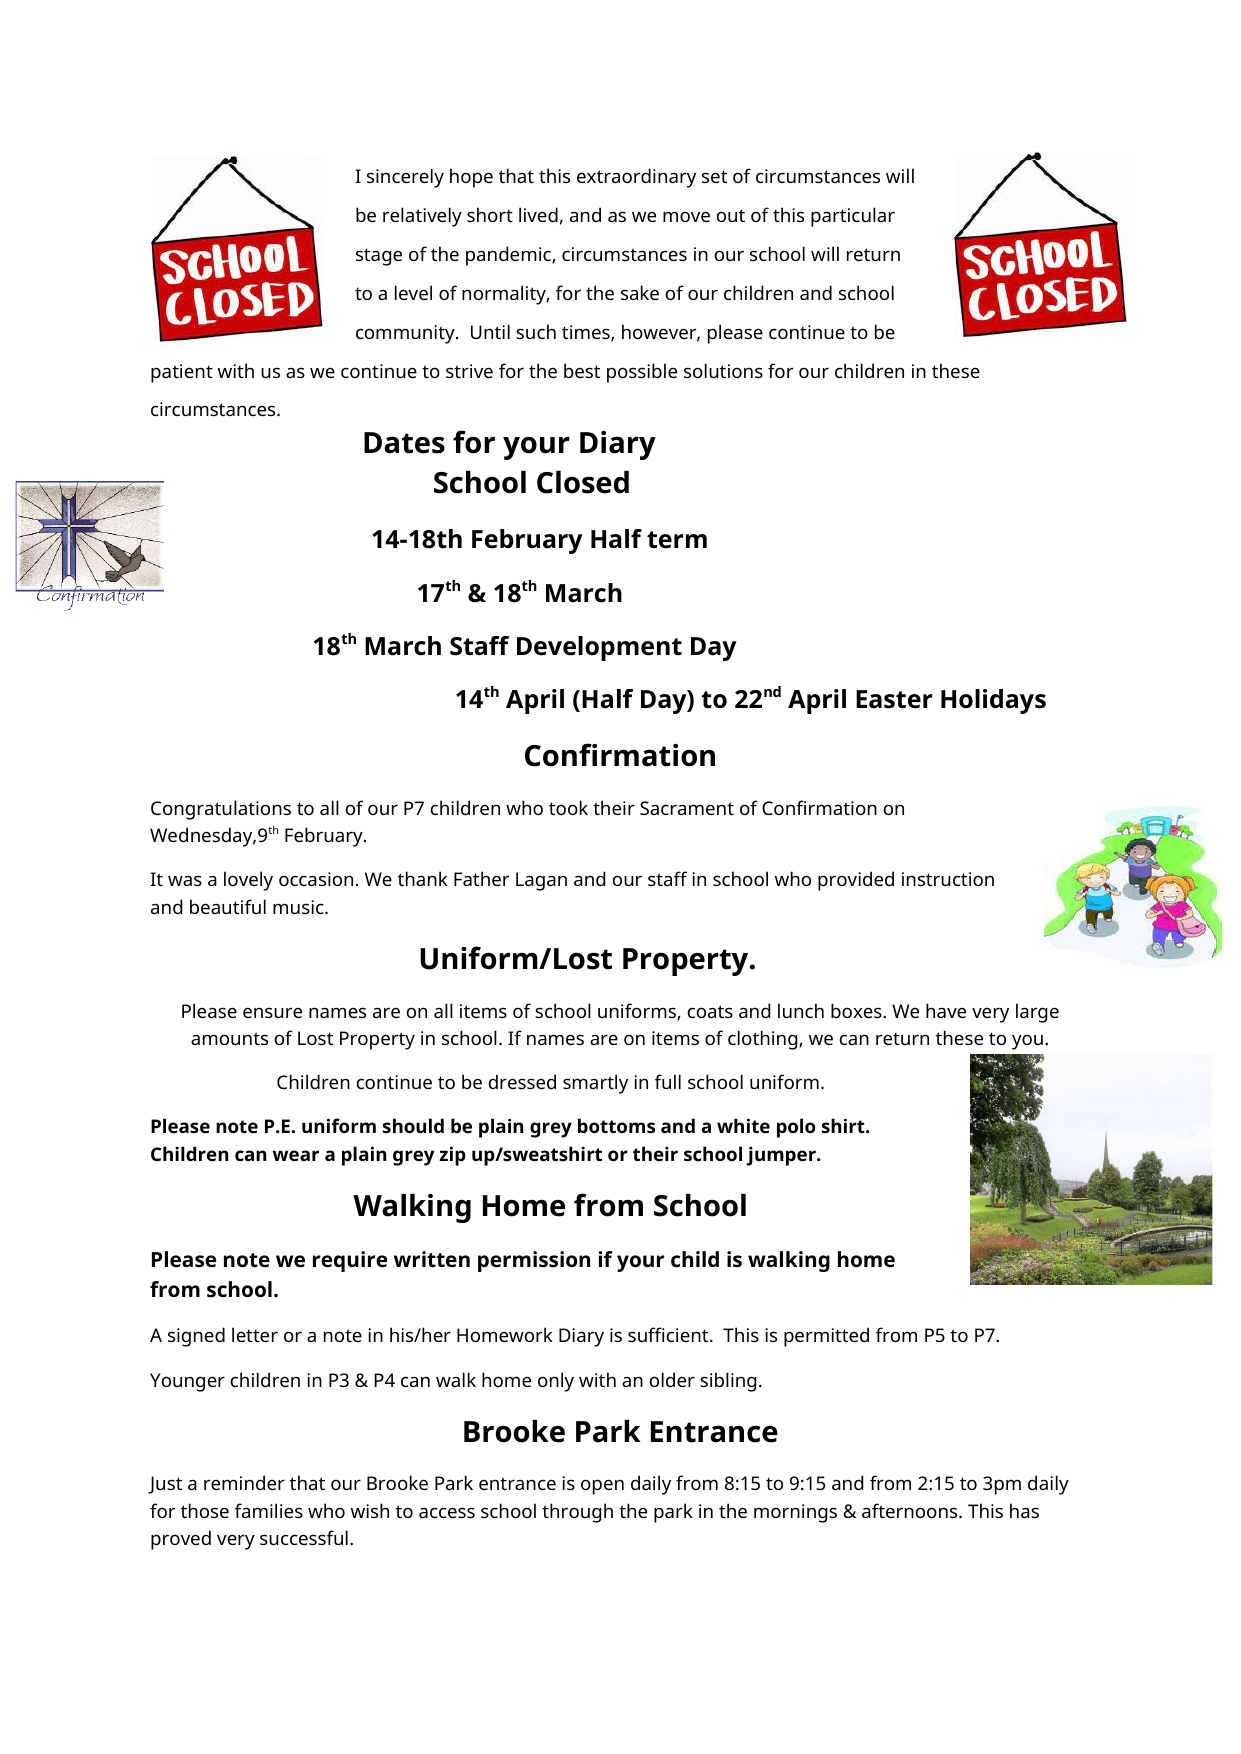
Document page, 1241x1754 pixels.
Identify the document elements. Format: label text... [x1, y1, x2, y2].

text Please note we require written permission if your child is walking home from school. [150, 1245, 1090, 1304]
text 14-18th February Half term [164, 522, 1090, 556]
text Just a reminder that our Brooke Park entrance is open daily from 8:15 to 9:15 and from 2:15 to 3pm daily for those families who wish to access school through the park in the mornings & afternoons. This has proved very successful. [150, 1471, 1090, 1551]
text Walking Home from School [150, 1185, 970, 1225]
text 18th March Staff Development Day [150, 629, 1090, 663]
text I sincerely hope that this extraordinary set of circumstances will be relatively short lived, and as we move out of this particular stage of the pandemic, circumstances in our school will return to a level of normality, for the sake of our children and school community. Until such times, however, please continue to be patient with us as we continue to strive for the best possible solutions for our children in these circumstances. [150, 150, 1090, 423]
text 14th April (Half Day) to 22nd April Easter Holidays [150, 682, 1090, 716]
text 17th & 18th March [164, 575, 1090, 609]
text Please ensure names are on all items of school uniforms, coats and lunch boxes. We have very large amounts of Lost Property in school. If names are on items of clothing, we can return these to you. [150, 998, 1090, 1051]
text Younger children in P3 & P4 can walk home only with an older sibling. [150, 1367, 1090, 1392]
text Children continue to be dressed smartly in full school uniform. [150, 1069, 970, 1095]
text Brooke Park Entrance [150, 1411, 1090, 1451]
text School Closed [150, 462, 1090, 502]
text Confirmation [150, 736, 1090, 775]
text Dates for your Diary [150, 423, 1090, 462]
text Uniform/Lost Property. [150, 938, 1090, 978]
text It was a lovely occasion. We thank Father Lagan and our staff in school who provided instruction and beautiful music. [150, 867, 1043, 920]
picture [1043, 806, 1222, 968]
text Congratulations to all of our P7 children who took their Sacrament of Confirmation on Wednesday,9th February. [150, 795, 1090, 848]
picture [970, 1054, 1213, 1285]
picture [15, 481, 164, 613]
text A signed letter or a note in his/her Homework Diary is sufficient. This is permitted from P5 to P7. [150, 1323, 1090, 1348]
text Please note P.E. uniform should be plain grey bottoms and a white polo shirt. Children can wear a plain grey zip up/sweatshirt or their school jumper. [150, 1114, 970, 1167]
